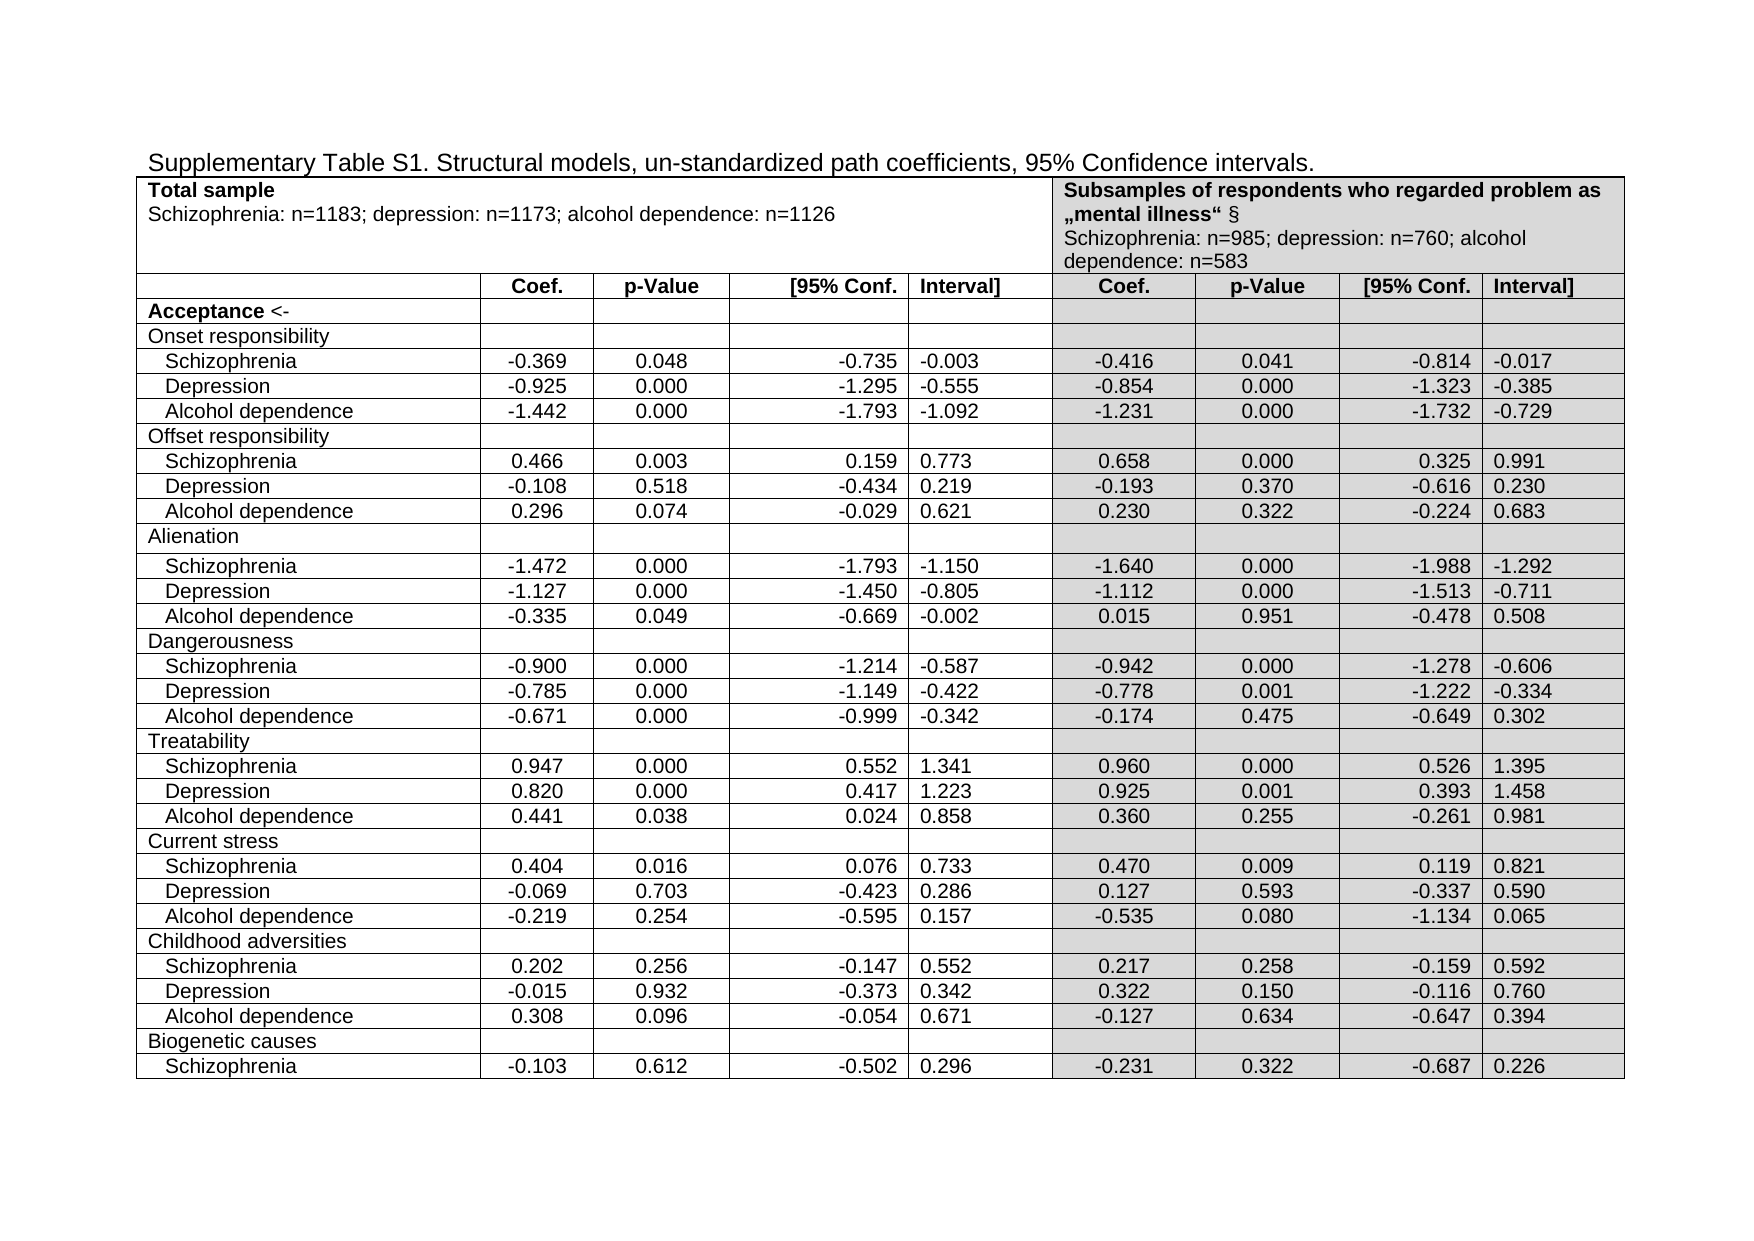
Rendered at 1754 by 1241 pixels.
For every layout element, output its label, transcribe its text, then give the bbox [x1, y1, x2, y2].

table_cell Depression [137, 374, 480, 398]
table_cell 0.000 [594, 754, 729, 778]
table_cell [95% Conf. [1340, 274, 1482, 298]
table_cell -0.334 [1483, 679, 1624, 703]
table_cell Dangerousness [137, 629, 480, 653]
table_cell -1.127 [481, 579, 593, 603]
table_cell Alienation [137, 524, 480, 553]
table_cell -0.999 [730, 704, 908, 728]
table_cell Alcohol dependence [137, 499, 480, 523]
table_cell 0.074 [594, 499, 729, 523]
table_cell -0.002 [909, 604, 1052, 628]
table_cell [481, 299, 593, 323]
table_cell [481, 829, 593, 853]
table_cell [594, 324, 729, 348]
table_cell 0.226 [1483, 1054, 1624, 1078]
table_cell 0.932 [594, 979, 729, 1003]
table_cell 0.508 [1483, 604, 1624, 628]
table_cell -0.224 [1340, 499, 1482, 523]
table_cell 0.001 [1196, 679, 1339, 703]
table_cell [1340, 299, 1482, 323]
table_cell Coef. [1053, 274, 1195, 298]
table_cell [909, 299, 1052, 323]
table_cell 0.096 [594, 1004, 729, 1028]
table_cell [730, 1029, 908, 1053]
table_cell [594, 524, 729, 553]
table_cell -0.587 [909, 654, 1052, 678]
table_cell -0.854 [1053, 374, 1195, 398]
table_cell 0.296 [481, 499, 593, 523]
table_cell -0.647 [1340, 1004, 1482, 1028]
table_cell [1053, 424, 1195, 448]
table_cell 0.258 [1196, 954, 1339, 978]
table_cell 0.518 [594, 474, 729, 498]
table_cell Depression [137, 979, 480, 1003]
table_cell 0.041 [1196, 349, 1339, 373]
table_cell [1196, 524, 1339, 553]
table_cell [1196, 929, 1339, 953]
table_cell [1053, 929, 1195, 953]
table_cell [1053, 829, 1195, 853]
table_cell 0.820 [481, 779, 593, 803]
table_cell [1483, 629, 1624, 653]
table_cell 0.947 [481, 754, 593, 778]
table_cell -1.450 [730, 579, 908, 603]
table_cell Interval] [909, 274, 1052, 298]
table_cell [594, 299, 729, 323]
table_cell [1196, 324, 1339, 348]
table_cell Alcohol dependence [137, 399, 480, 423]
table_cell -0.369 [481, 349, 593, 373]
table_cell [909, 629, 1052, 653]
table_cell -1.988 [1340, 554, 1482, 578]
table_cell -0.942 [1053, 654, 1195, 678]
table_cell [1340, 929, 1482, 953]
table_cell 0.038 [594, 804, 729, 828]
table_cell 0.009 [1196, 854, 1339, 878]
table_cell [1340, 324, 1482, 348]
table_cell -1.092 [909, 399, 1052, 423]
table_cell -0.925 [481, 374, 593, 398]
table_cell -0.159 [1340, 954, 1482, 978]
table_cell Schizophrenia [137, 954, 480, 978]
table_cell 0.404 [481, 854, 593, 878]
table_cell [594, 629, 729, 653]
table_cell Depression [137, 579, 480, 603]
table_cell 0.001 [1196, 779, 1339, 803]
table_cell -0.814 [1340, 349, 1482, 373]
table_cell 0.470 [1053, 854, 1195, 878]
table_cell Biogenetic causes [137, 1029, 480, 1053]
table_cell Coef. [481, 274, 593, 298]
table_cell -0.671 [481, 704, 593, 728]
table_cell Schizophrenia [137, 449, 480, 473]
table_cell [1053, 1029, 1195, 1053]
table_cell [1053, 729, 1195, 753]
table_cell 0.000 [594, 579, 729, 603]
table_cell [730, 829, 908, 853]
table_cell 0.127 [1053, 879, 1195, 903]
table_cell [594, 424, 729, 448]
table_cell -1.112 [1053, 579, 1195, 603]
table_cell [1340, 629, 1482, 653]
table_cell 0.671 [909, 1004, 1052, 1028]
table_cell 0.255 [1196, 804, 1339, 828]
table_cell -0.103 [481, 1054, 593, 1078]
table_cell -1.472 [481, 554, 593, 578]
table_cell -0.649 [1340, 704, 1482, 728]
table_cell 0.683 [1483, 499, 1624, 523]
table_cell -1.442 [481, 399, 593, 423]
table_cell 0.612 [594, 1054, 729, 1078]
table_cell [1483, 829, 1624, 853]
table_cell 0.000 [1196, 399, 1339, 423]
table_cell -0.116 [1340, 979, 1482, 1003]
table_cell 0.150 [1196, 979, 1339, 1003]
table_cell [1196, 829, 1339, 853]
table_cell 0.760 [1483, 979, 1624, 1003]
table_cell 0.000 [594, 399, 729, 423]
text Supplementary Table S1. Structural models, un-standardized path coefficients, 95% Confidence intervals. [148, 148, 1636, 176]
table_cell 0.370 [1196, 474, 1339, 498]
table_cell 0.925 [1053, 779, 1195, 803]
table_cell -0.029 [730, 499, 908, 523]
table_cell 0.552 [730, 754, 908, 778]
table_cell 0.230 [1053, 499, 1195, 523]
table_cell Offset responsibility [137, 424, 480, 448]
table_cell [1483, 424, 1624, 448]
table_cell -0.711 [1483, 579, 1624, 603]
table_cell 0.000 [1196, 449, 1339, 473]
table_cell -0.785 [481, 679, 593, 703]
table_cell -0.231 [1053, 1054, 1195, 1078]
table_cell 0.858 [909, 804, 1052, 828]
table_cell [909, 729, 1052, 753]
table_cell 0.000 [1196, 654, 1339, 678]
table_cell -0.261 [1340, 804, 1482, 828]
table_cell Schizophrenia [137, 754, 480, 778]
table_cell 0.048 [594, 349, 729, 373]
table_cell 0.360 [1053, 804, 1195, 828]
table_cell 0.322 [1196, 1054, 1339, 1078]
table_cell -0.606 [1483, 654, 1624, 678]
table_cell 0.000 [594, 679, 729, 703]
table_cell 0.119 [1340, 854, 1482, 878]
table_cell -0.669 [730, 604, 908, 628]
table_cell 0.703 [594, 879, 729, 903]
table_cell 0.441 [481, 804, 593, 828]
table_cell [730, 324, 908, 348]
table_cell -0.555 [909, 374, 1052, 398]
table_cell 0.286 [909, 879, 1052, 903]
table_cell 0.256 [594, 954, 729, 978]
table_cell [594, 829, 729, 853]
table_cell -0.900 [481, 654, 593, 678]
table_cell 1.223 [909, 779, 1052, 803]
table_cell [1340, 524, 1482, 553]
table_cell Acceptance <- [137, 299, 480, 323]
table_cell [1196, 629, 1339, 653]
table_cell -0.735 [730, 349, 908, 373]
table_cell 0.302 [1483, 704, 1624, 728]
table_cell [481, 629, 593, 653]
table_cell 0.322 [1053, 979, 1195, 1003]
table_cell -0.385 [1483, 374, 1624, 398]
table_cell Depression [137, 779, 480, 803]
table_cell [481, 524, 593, 553]
table_cell 0.821 [1483, 854, 1624, 878]
table_cell -0.422 [909, 679, 1052, 703]
table_cell 0.658 [1053, 449, 1195, 473]
table_cell [1053, 629, 1195, 653]
table_cell [1483, 1029, 1624, 1053]
table_cell -0.335 [481, 604, 593, 628]
table_cell [594, 729, 729, 753]
table_cell 0.230 [1483, 474, 1624, 498]
table_cell [481, 424, 593, 448]
table_cell [481, 929, 593, 953]
table_cell 0.342 [909, 979, 1052, 1003]
table_cell [1340, 729, 1482, 753]
table_cell 1.341 [909, 754, 1052, 778]
table_cell 0.000 [1196, 579, 1339, 603]
table_cell [481, 729, 593, 753]
table_cell [909, 324, 1052, 348]
table_cell [1196, 729, 1339, 753]
table_cell -0.416 [1053, 349, 1195, 373]
table_cell [1483, 929, 1624, 953]
table_cell -1.150 [909, 554, 1052, 578]
table_cell Depression [137, 879, 480, 903]
table_cell -0.687 [1340, 1054, 1482, 1078]
table_cell [909, 929, 1052, 953]
table_cell -0.147 [730, 954, 908, 978]
table_cell 0.733 [909, 854, 1052, 878]
table_cell [1483, 324, 1624, 348]
table_cell -0.003 [909, 349, 1052, 373]
table_cell 0.621 [909, 499, 1052, 523]
table_cell [1053, 324, 1195, 348]
table_cell -0.423 [730, 879, 908, 903]
table_cell 0.981 [1483, 804, 1624, 828]
table_cell Schizophrenia [137, 654, 480, 678]
table_cell 0.016 [594, 854, 729, 878]
table_cell Schizophrenia [137, 1054, 480, 1078]
table_cell 0.466 [481, 449, 593, 473]
table_cell 0.000 [1196, 754, 1339, 778]
table_cell [730, 629, 908, 653]
table_cell -1.793 [730, 554, 908, 578]
table_cell -0.337 [1340, 879, 1482, 903]
table_cell 0.202 [481, 954, 593, 978]
table_cell [1053, 299, 1195, 323]
table_cell -1.214 [730, 654, 908, 678]
table_cell -1.295 [730, 374, 908, 398]
table_cell -0.729 [1483, 399, 1624, 423]
table_cell -1.732 [1340, 399, 1482, 423]
table_cell 0.065 [1483, 904, 1624, 928]
table_cell 0.951 [1196, 604, 1339, 628]
table_cell -0.193 [1053, 474, 1195, 498]
table_cell p-Value [1196, 274, 1339, 298]
table_cell -0.616 [1340, 474, 1482, 498]
table_header Subsamples of respondents who regarded problem as „mental illness“ § Schizophrenia: n=985; depression: n=760; alcohol dependence: n=583 [1053, 178, 1624, 273]
table_cell [1483, 299, 1624, 323]
table_cell -0.054 [730, 1004, 908, 1028]
table_cell -0.127 [1053, 1004, 1195, 1028]
table_cell 0.000 [594, 554, 729, 578]
table_cell 0.590 [1483, 879, 1624, 903]
table_cell 0.475 [1196, 704, 1339, 728]
table_cell 0.024 [730, 804, 908, 828]
table_cell 1.395 [1483, 754, 1624, 778]
table_cell [1340, 424, 1482, 448]
table_cell [1483, 729, 1624, 753]
table_cell -0.535 [1053, 904, 1195, 928]
table_cell 0.219 [909, 474, 1052, 498]
table_header Total sample Schizophrenia: n=1183; depression: n=1173; alcohol dependence: n=1126 [137, 178, 1052, 273]
table_cell -0.373 [730, 979, 908, 1003]
table_cell [909, 524, 1052, 553]
table_cell 1.458 [1483, 779, 1624, 803]
table_cell Treatability [137, 729, 480, 753]
table_cell 0.254 [594, 904, 729, 928]
table_cell Onset responsibility [137, 324, 480, 348]
table_cell -0.069 [481, 879, 593, 903]
table_cell -1.222 [1340, 679, 1482, 703]
table_cell 0.080 [1196, 904, 1339, 928]
table_cell [481, 1029, 593, 1053]
table_cell -1.134 [1340, 904, 1482, 928]
table_cell 0.960 [1053, 754, 1195, 778]
table_cell 0.393 [1340, 779, 1482, 803]
table_cell 0.049 [594, 604, 729, 628]
table_cell -1.793 [730, 399, 908, 423]
table_cell 0.592 [1483, 954, 1624, 978]
table_cell -0.805 [909, 579, 1052, 603]
table_cell Alcohol dependence [137, 1004, 480, 1028]
table_cell [1340, 1029, 1482, 1053]
table_cell 0.000 [1196, 374, 1339, 398]
table_cell -0.015 [481, 979, 593, 1003]
table_cell [730, 299, 908, 323]
table_cell -0.595 [730, 904, 908, 928]
table_cell [1196, 299, 1339, 323]
table_cell 0.000 [594, 704, 729, 728]
table_cell Depression [137, 679, 480, 703]
table_cell -0.502 [730, 1054, 908, 1078]
table_cell -0.778 [1053, 679, 1195, 703]
table_cell Schizophrenia [137, 554, 480, 578]
table_cell [594, 1029, 729, 1053]
table_cell 0.000 [1196, 554, 1339, 578]
table_cell [594, 929, 729, 953]
table_cell 0.157 [909, 904, 1052, 928]
table_cell 0.773 [909, 449, 1052, 473]
table_cell -0.478 [1340, 604, 1482, 628]
table_cell 0.308 [481, 1004, 593, 1028]
table_cell 0.526 [1340, 754, 1482, 778]
table_cell [1340, 829, 1482, 853]
table_cell Childhood adversities [137, 929, 480, 953]
table_cell [481, 324, 593, 348]
table_cell Interval] [1483, 274, 1624, 298]
table_cell 0.015 [1053, 604, 1195, 628]
table_cell 0.593 [1196, 879, 1339, 903]
table_cell -1.278 [1340, 654, 1482, 678]
table_cell -0.434 [730, 474, 908, 498]
table_cell 0.325 [1340, 449, 1482, 473]
table_cell [1053, 524, 1195, 553]
table_cell -1.231 [1053, 399, 1195, 423]
table_cell [137, 274, 480, 298]
table_cell 0.417 [730, 779, 908, 803]
table_cell [909, 1029, 1052, 1053]
table_cell [1196, 424, 1339, 448]
table_cell 0.217 [1053, 954, 1195, 978]
table_cell -0.219 [481, 904, 593, 928]
table_cell [1196, 1029, 1339, 1053]
table_cell 0.003 [594, 449, 729, 473]
table_cell Alcohol dependence [137, 704, 480, 728]
table_cell [730, 524, 908, 553]
table_cell [909, 424, 1052, 448]
table_cell Alcohol dependence [137, 804, 480, 828]
table_cell -0.017 [1483, 349, 1624, 373]
table_cell Schizophrenia [137, 854, 480, 878]
table_cell 0.076 [730, 854, 908, 878]
table_cell 0.394 [1483, 1004, 1624, 1028]
table_cell -1.513 [1340, 579, 1482, 603]
table_cell p-Value [594, 274, 729, 298]
table_cell 0.991 [1483, 449, 1624, 473]
table_cell Current stress [137, 829, 480, 853]
table_cell [95% Conf. [730, 274, 908, 298]
table_cell -0.174 [1053, 704, 1195, 728]
table_cell 0.000 [594, 779, 729, 803]
table_cell 0.322 [1196, 499, 1339, 523]
table_cell Alcohol dependence [137, 604, 480, 628]
table_cell [730, 729, 908, 753]
table_cell 0.000 [594, 374, 729, 398]
table_cell 0.000 [594, 654, 729, 678]
table_cell -1.640 [1053, 554, 1195, 578]
table_cell -0.108 [481, 474, 593, 498]
table_cell [909, 829, 1052, 853]
table_cell Schizophrenia [137, 349, 480, 373]
table_cell 0.159 [730, 449, 908, 473]
table_cell 0.296 [909, 1054, 1052, 1078]
table_cell -1.292 [1483, 554, 1624, 578]
table_cell Alcohol dependence [137, 904, 480, 928]
table_cell 0.552 [909, 954, 1052, 978]
table_cell [730, 424, 908, 448]
table_cell -0.342 [909, 704, 1052, 728]
table_cell [1483, 524, 1624, 553]
table_cell -1.149 [730, 679, 908, 703]
table_cell -1.323 [1340, 374, 1482, 398]
table_cell Depression [137, 474, 480, 498]
table_cell 0.634 [1196, 1004, 1339, 1028]
table_cell [730, 929, 908, 953]
